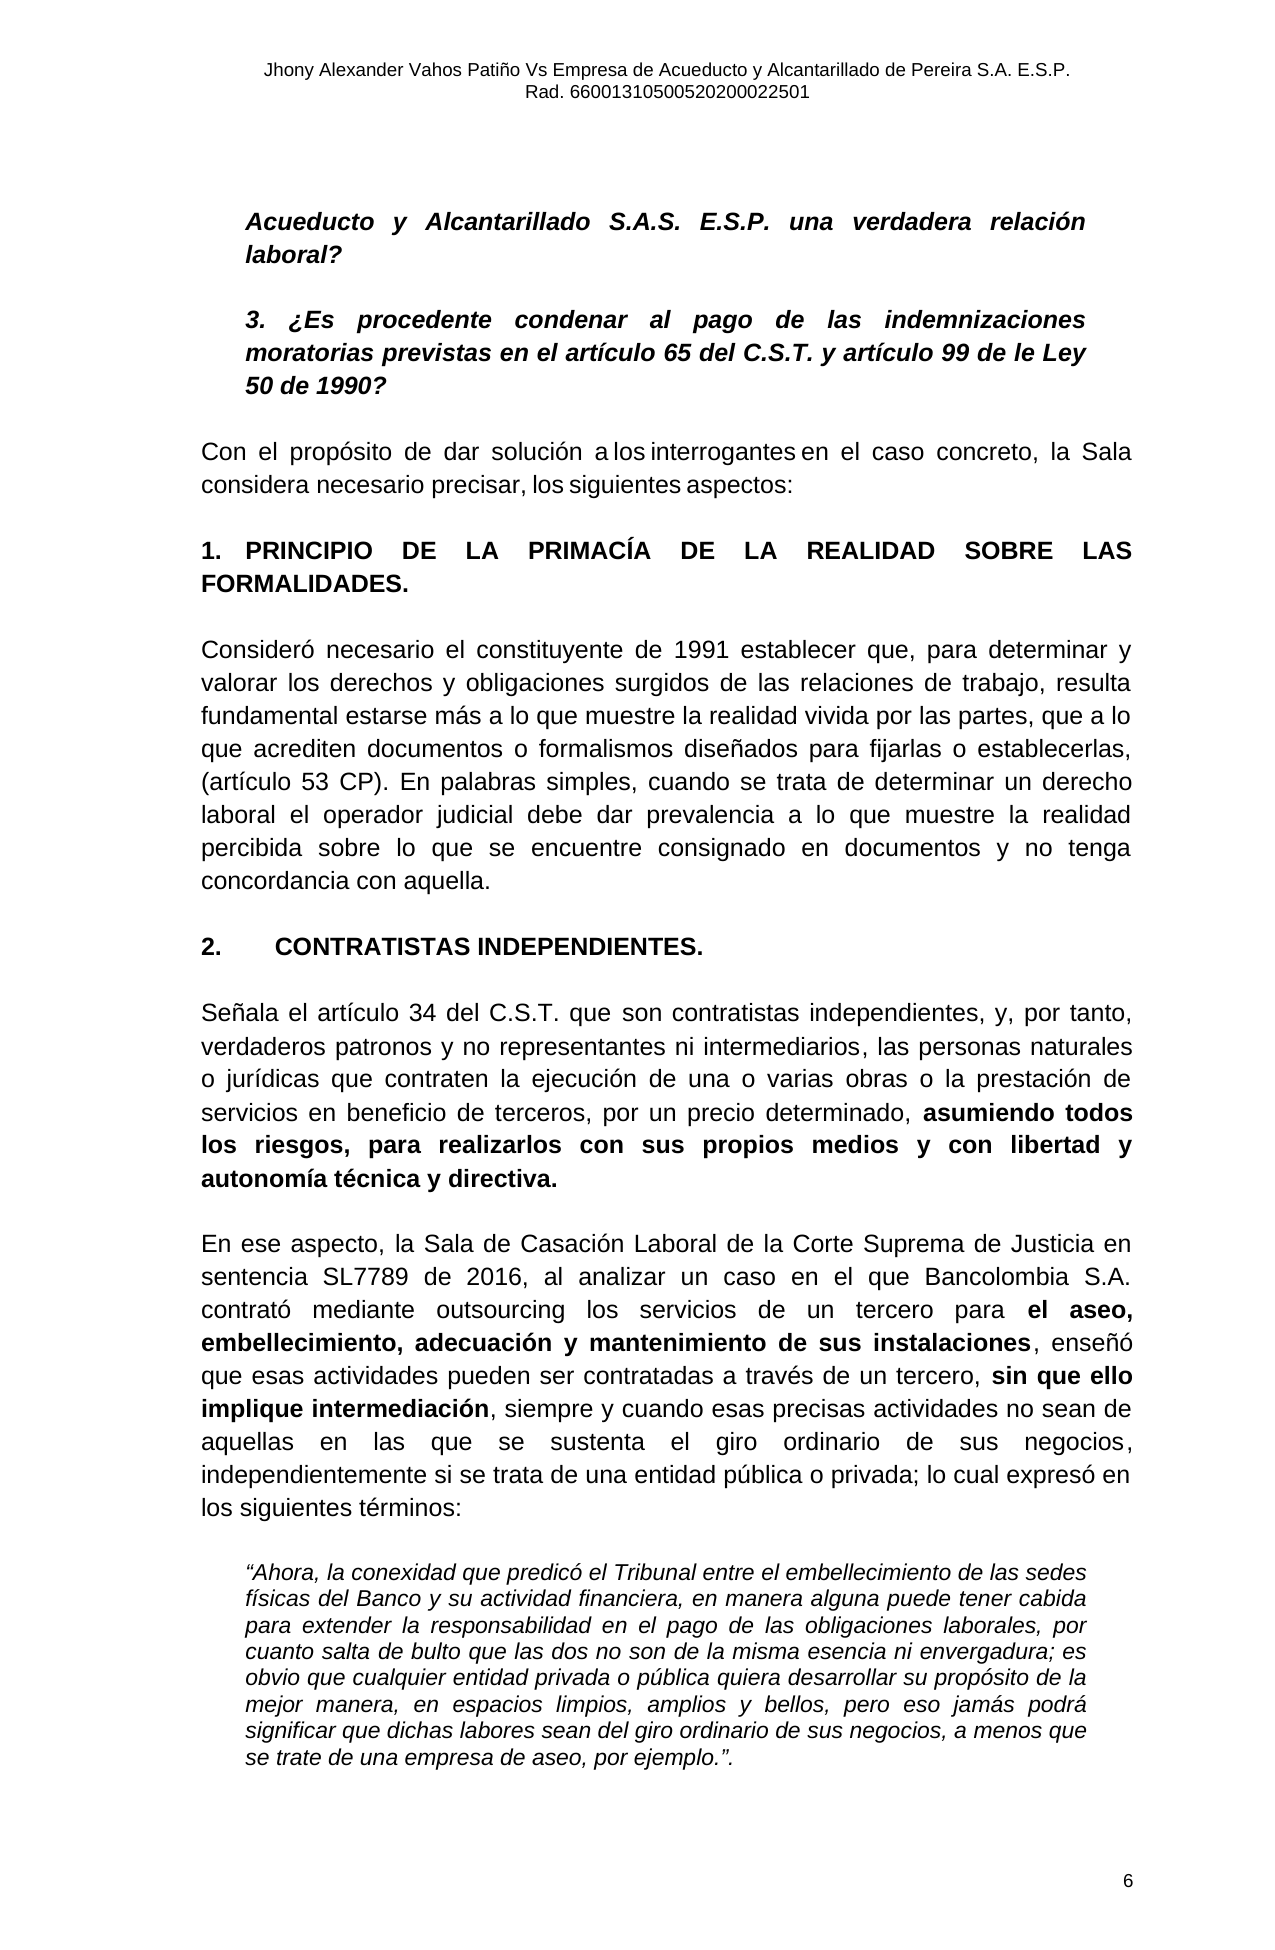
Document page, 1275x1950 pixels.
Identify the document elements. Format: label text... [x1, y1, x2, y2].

text Con el propósito de dar solución a los interrogantes en el caso concreto, la Sala considera necesario precisar, los siguientes aspectos: [201, 437, 1133, 499]
list CONTRATISTAS INDEPENDIENTES. [201, 932, 1133, 961]
text En ese aspecto, la Sala de Casación Laboral de la Corte Suprema de Justicia en sentencia SL7789 de 2016, al analizar un caso en el que Bancolombia S.A. contrató mediante outsourcing los servicios de un tercero para el aseo, embellecimiento, adecuación y mantenimiento de sus instalaciones, enseñó que esas actividades pueden ser contratadas a través de un tercero, sin que ello implique intermediación, siempre y cuando esas precisas actividades no sean de aquellas en las que se sustenta el giro ordinario de sus negocios, independientemente si se trata de una entidad pública o privada; lo cual expresó en los siguientes términos: [201, 1229, 1133, 1522]
text 3. ¿Es procedente condenar al pago de las indemnizaciones moratorias previstas en el artículo 65 del C.S.T. y artículo 99 de le Ley 50 de 1990? [245, 305, 1089, 400]
text “Ahora, la conexidad que predicó el Tribunal entre el embellecimiento de las sedes físicas del Banco y su actividad financiera, en manera alguna puede tener cabida para extender la responsabilidad en el pago de las obligaciones laborales, por cuanto salta de bulto que las dos no son de la misma esencia ni envergadura; es obvio que cualquier entidad privada o pública quiera desarrollar su propósito de la mejor manera, en espacios limpios, amplios y bellos, pero eso jamás podrá significar que dichas labores sean del giro ordinario de sus negocios, a menos que se trate de una empresa de aseo, por ejemplo.”. [245, 1559, 1089, 1770]
text Consideró necesario el constituyente de 1991 establecer que, para determinar y valorar los derechos y obligaciones surgidos de las relaciones de trabajo, resulta fundamental estarse más a lo que muestre la realidad vivida por las partes, que a lo que acrediten documentos o formalismos diseñados para fijarlas o establecerlas, (artículo 53 CP). En palabras simples, cuando se trata de determinar un derecho laboral el operador judicial debe dar prevalencia a lo que muestre la realidad percibida sobre lo que se encuentre consignado en documentos y no tenga concordancia con aquella. [201, 635, 1133, 895]
list PRINCIPIO DE LA PRIMACÍA DE LA REALIDAD SOBRE LAS FORMALIDADES. [201, 536, 1133, 598]
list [245, 207, 1089, 268]
list Señala el artículo 34 del C.S.T. que son contratistas independientes, y, por tanto, verdaderos patronos y no representantes ni intermediarios, las personas naturales o jurídicas que contraten la ejecución de una o varias obras o la prestación de servicios en beneficio de terceros, por un precio determinado, asumiendo todos los riesgos, para realizarlos con sus propios medios y con libertad y autonomía técnica y directiva. [201, 998, 1133, 1192]
